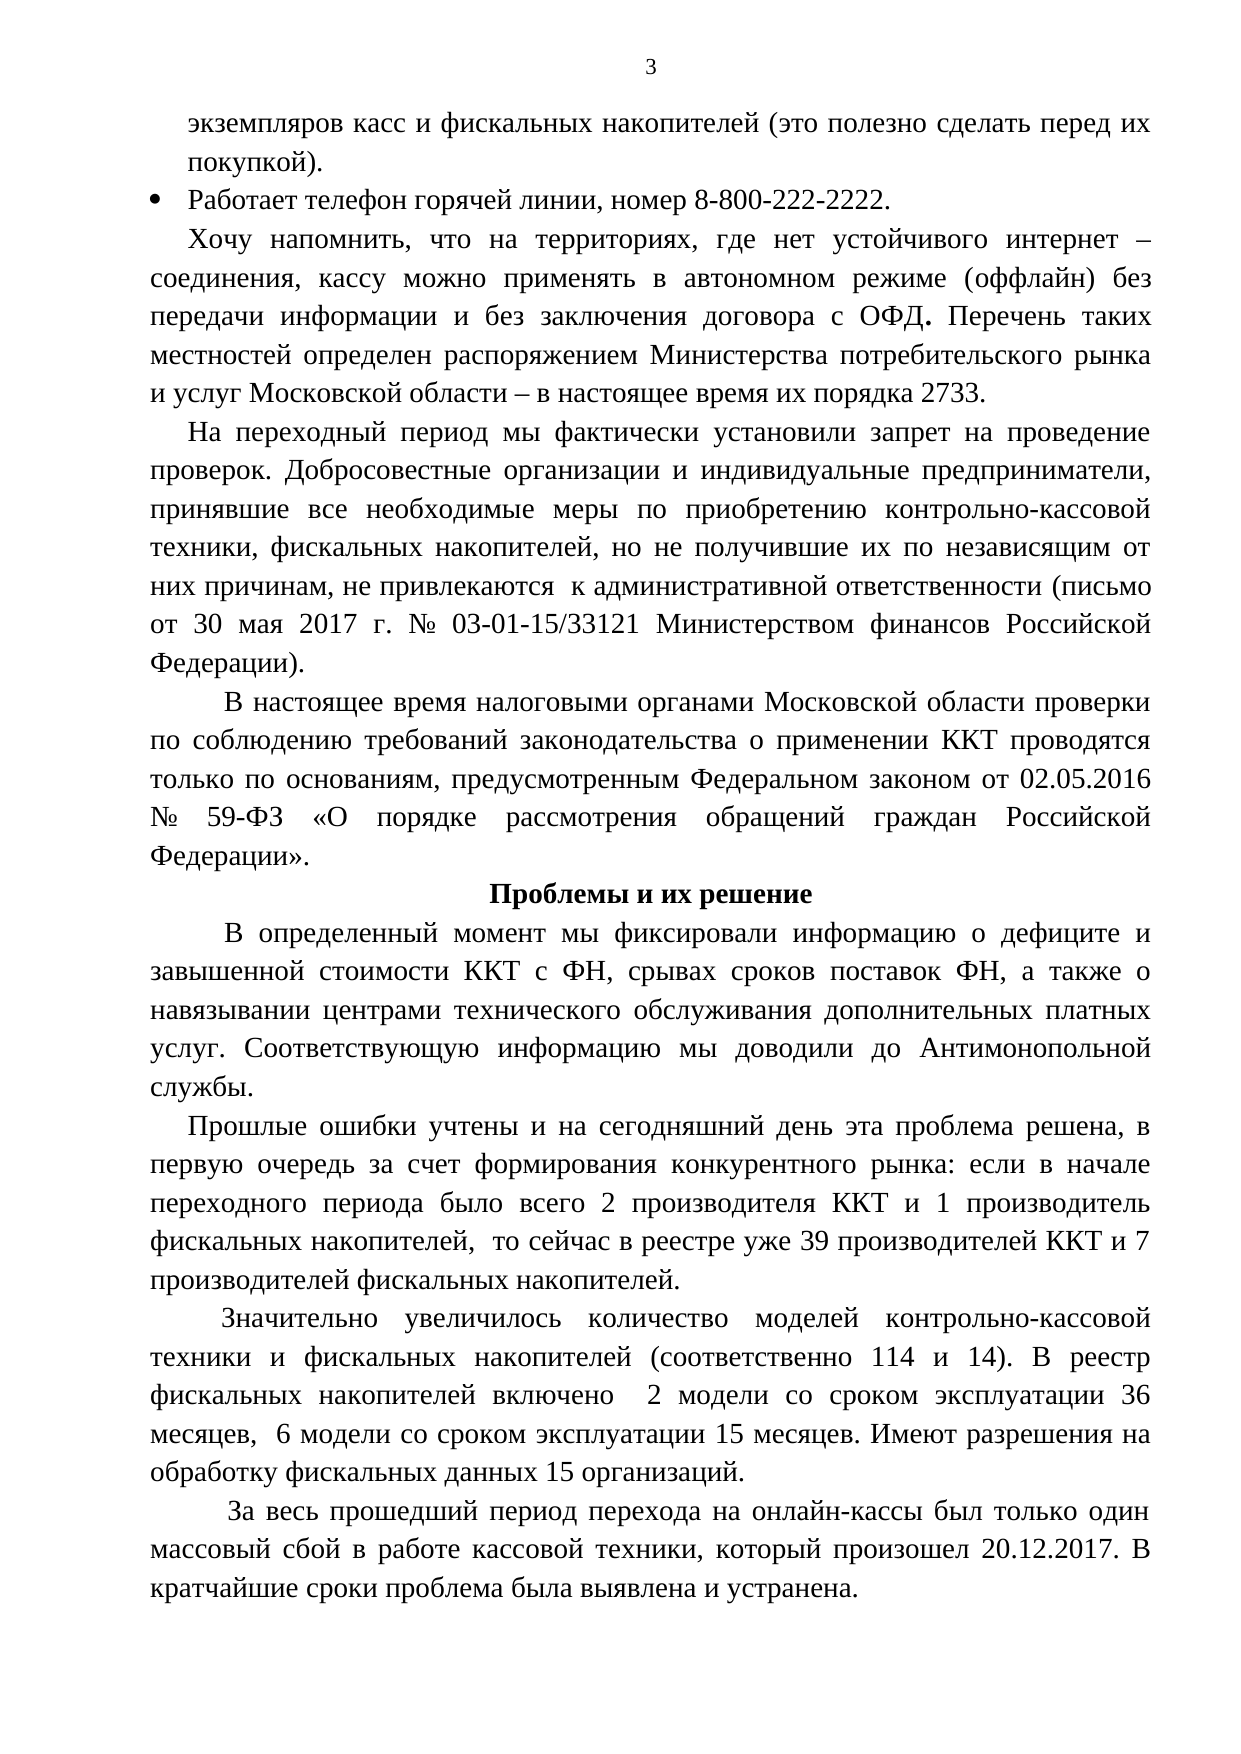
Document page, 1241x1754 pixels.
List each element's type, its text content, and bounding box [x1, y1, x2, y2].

text Прошлые ошибки учтены и на сегодняшний день эта проблема решена, в первую очередь за счет формирования конкурентного рынка: если в начале переходного периода было всего 2 производителя ККТ и 1 производитель фискальных накопителей, то сейчас в реестре уже 39 производителей ККТ и 7 производителей фискальных накопителей. [150, 1108, 1152, 1295]
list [150, 105, 1152, 177]
text В настоящее время налоговыми органами Московской области проверки по соблюдению требований законодательства о применении ККТ проводятся только по основаниям, предусмотренным Федеральном законом от 02.05.2016 № 59-ФЗ «О порядке рассмотрения обращений граждан Российской Федерации». [150, 684, 1152, 871]
list За весь прошедший период перехода на онлайн-кассы был только один массовый сбой в работе кассовой техники, который произошел 20.12.2017. В кратчайшие сроки проблема была выявлена и устранена. [150, 1493, 1152, 1604]
text Проблемы и их решение [150, 876, 1152, 910]
text Значительно увеличилось количество моделей контрольно-кассовой техники и фискальных накопителей (соответственно 114 и 14). В реестр фискальных накопителей включено 2 модели со сроком эксплуатации 36 месяцев, 6 модели со сроком эксплуатации 15 месяцев. Имеют разрешения на обработку фискальных данных 15 организаций. [150, 1300, 1152, 1488]
text В определенный момент мы фиксировали информацию о дефиците и завышенной стоимости ККТ с ФН, срывах сроков поставок ФН, а также о навязывании центрами технического обслуживания дополнительных платных услуг. Соответствующую информацию мы доводили до Антимонопольной службы. [150, 915, 1152, 1103]
list Работает телефон горячей линии, номер 8-800-222-2222. [150, 182, 1152, 216]
text Хочу напомнить, что на территориях, где нет устойчивого интернет – соединения, кассу можно применять в автономном режиме (оффлайн) без передачи информации и без заключения договора с ОФД. Перечень таких местностей определен распоряжением Министерства потребительского рынка и услуг Московской области – в настоящее время их порядка 2733. [150, 221, 1152, 409]
list На переходный период мы фактически установили запрет на проведение проверок. Добросовестные организации и индивидуальные предприниматели, принявшие все необходимые меры по приобретению контрольно-кассовой техники, фискальных накопителей, но не получившие их по независящим от них причинам, не привлекаются к административной ответственности (письмо от 30 мая 2017 г. № 03-01-15/33121 Министерством финансов Российской Федерации). [150, 414, 1152, 679]
